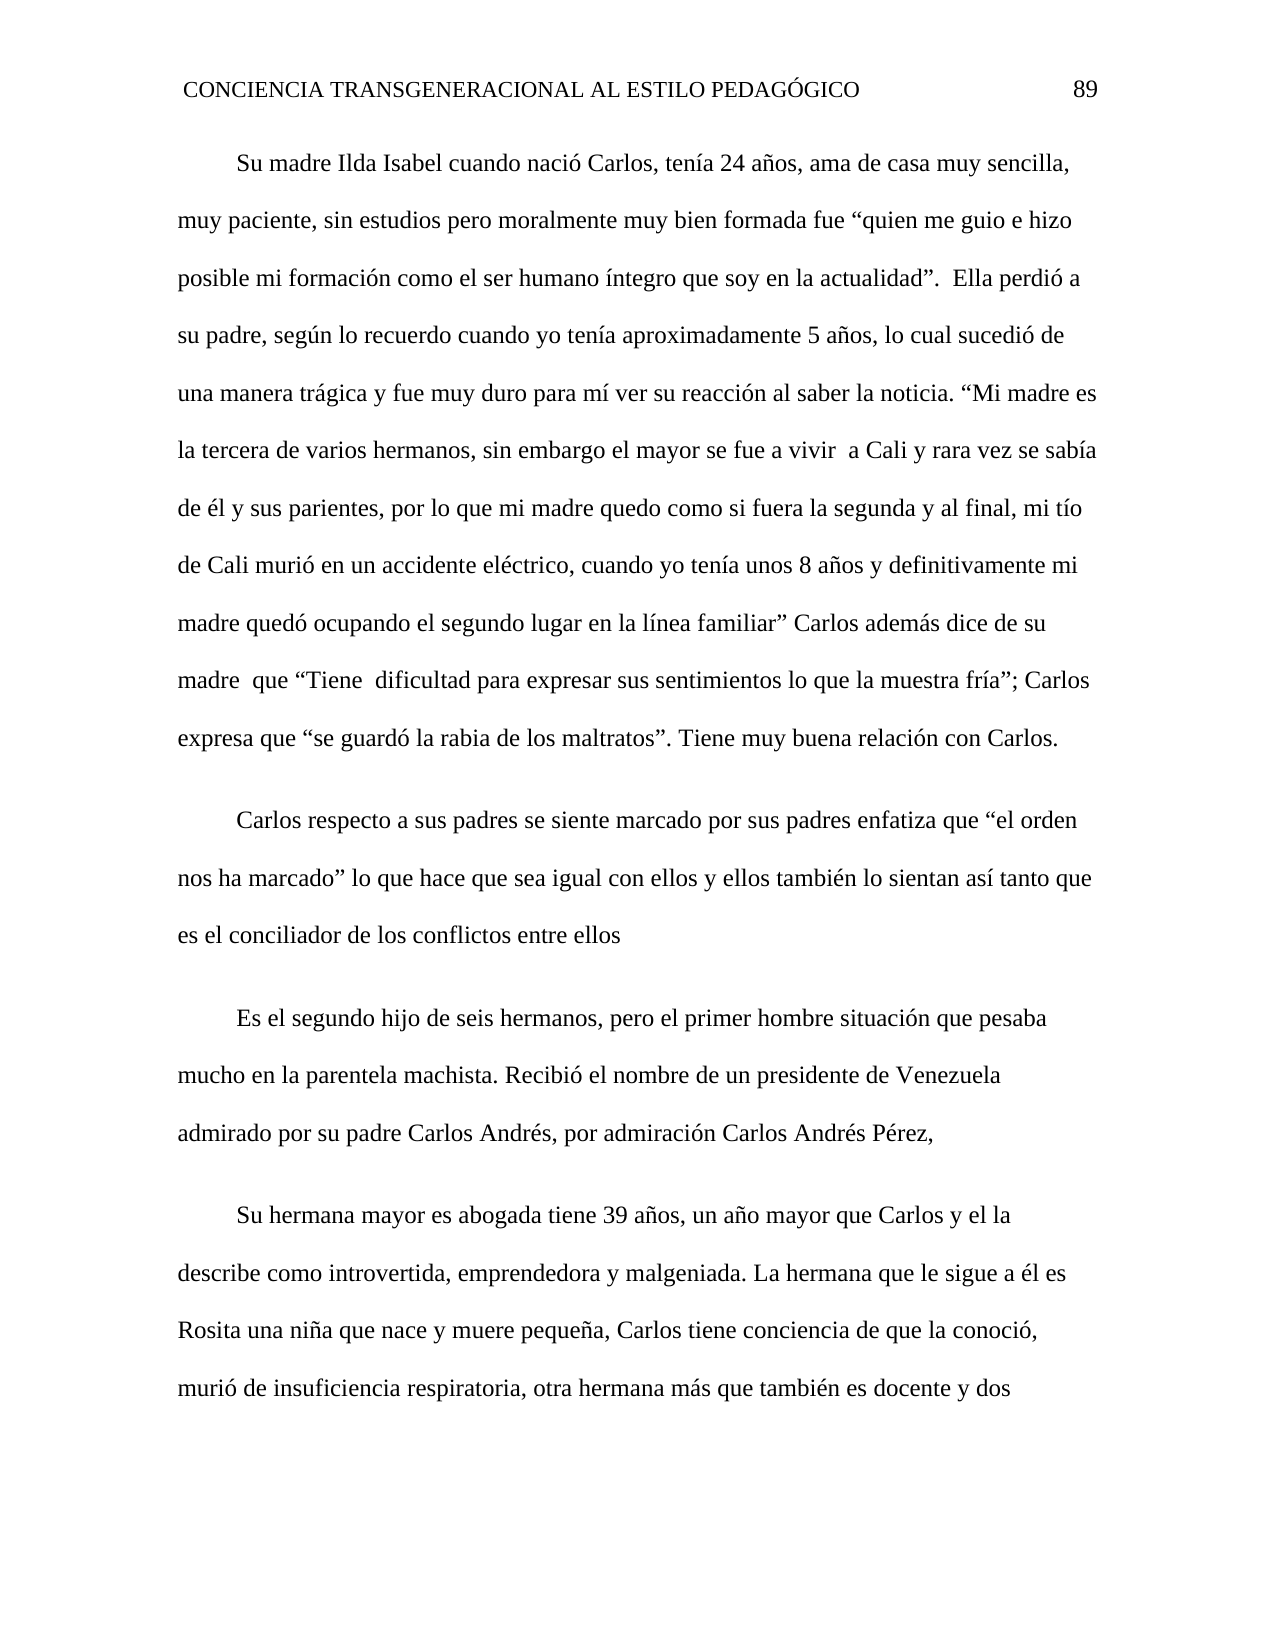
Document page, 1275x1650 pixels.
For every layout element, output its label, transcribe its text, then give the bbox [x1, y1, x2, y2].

text Carlos respecto a sus padres se siente marcado por sus padres enfatiza que “el orden nos ha marcado” lo que hace que sea igual con ellos y ellos también lo sientan así tanto que es el conciliador de los conflictos entre ellos [177, 805, 1098, 949]
text Su madre Ilda Isabel cuando nació Carlos, tenía 24 años, ama de casa muy sencilla, muy paciente, sin estudios pero moralmente muy bien formada fue “quien me guio e hizo posible mi formación como el ser humano íntegro que soy en la actualidad”. Ella perdió a su padre, según lo recuerdo cuando yo tenía aproximadamente 5 años, lo cual sucedió de una manera trágica y fue muy duro para mí ver su reacción al saber la noticia. “Mi madre es la tercera de varios hermanos, sin embargo el mayor se fue a vivir a Cali y rara vez se sabía de él y sus parientes, por lo que mi madre quedo como si fuera la segunda y al final, mi tío de Cali murió en un accidente eléctrico, cuando yo tenía unos 8 años y definitivamente mi madre quedó ocupando el segundo lugar en la línea familiar” Carlos además dice de su madre que “Tiene dificultad para expresar sus sentimientos lo que la muestra fría”; Carlos expresa que “se guardó la rabia de los maltratos”. Tiene muy buena relación con Carlos. [177, 148, 1098, 751]
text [177, 1200, 1098, 1401]
text Es el segundo hijo de seis hermanos, pero el primer hombre situación que pesaba mucho en la parentela machista. Recibió el nombre de un presidente de Venezuela admirado por su padre Carlos Andrés, por admiración Carlos Andrés Pérez, [177, 1003, 1098, 1146]
